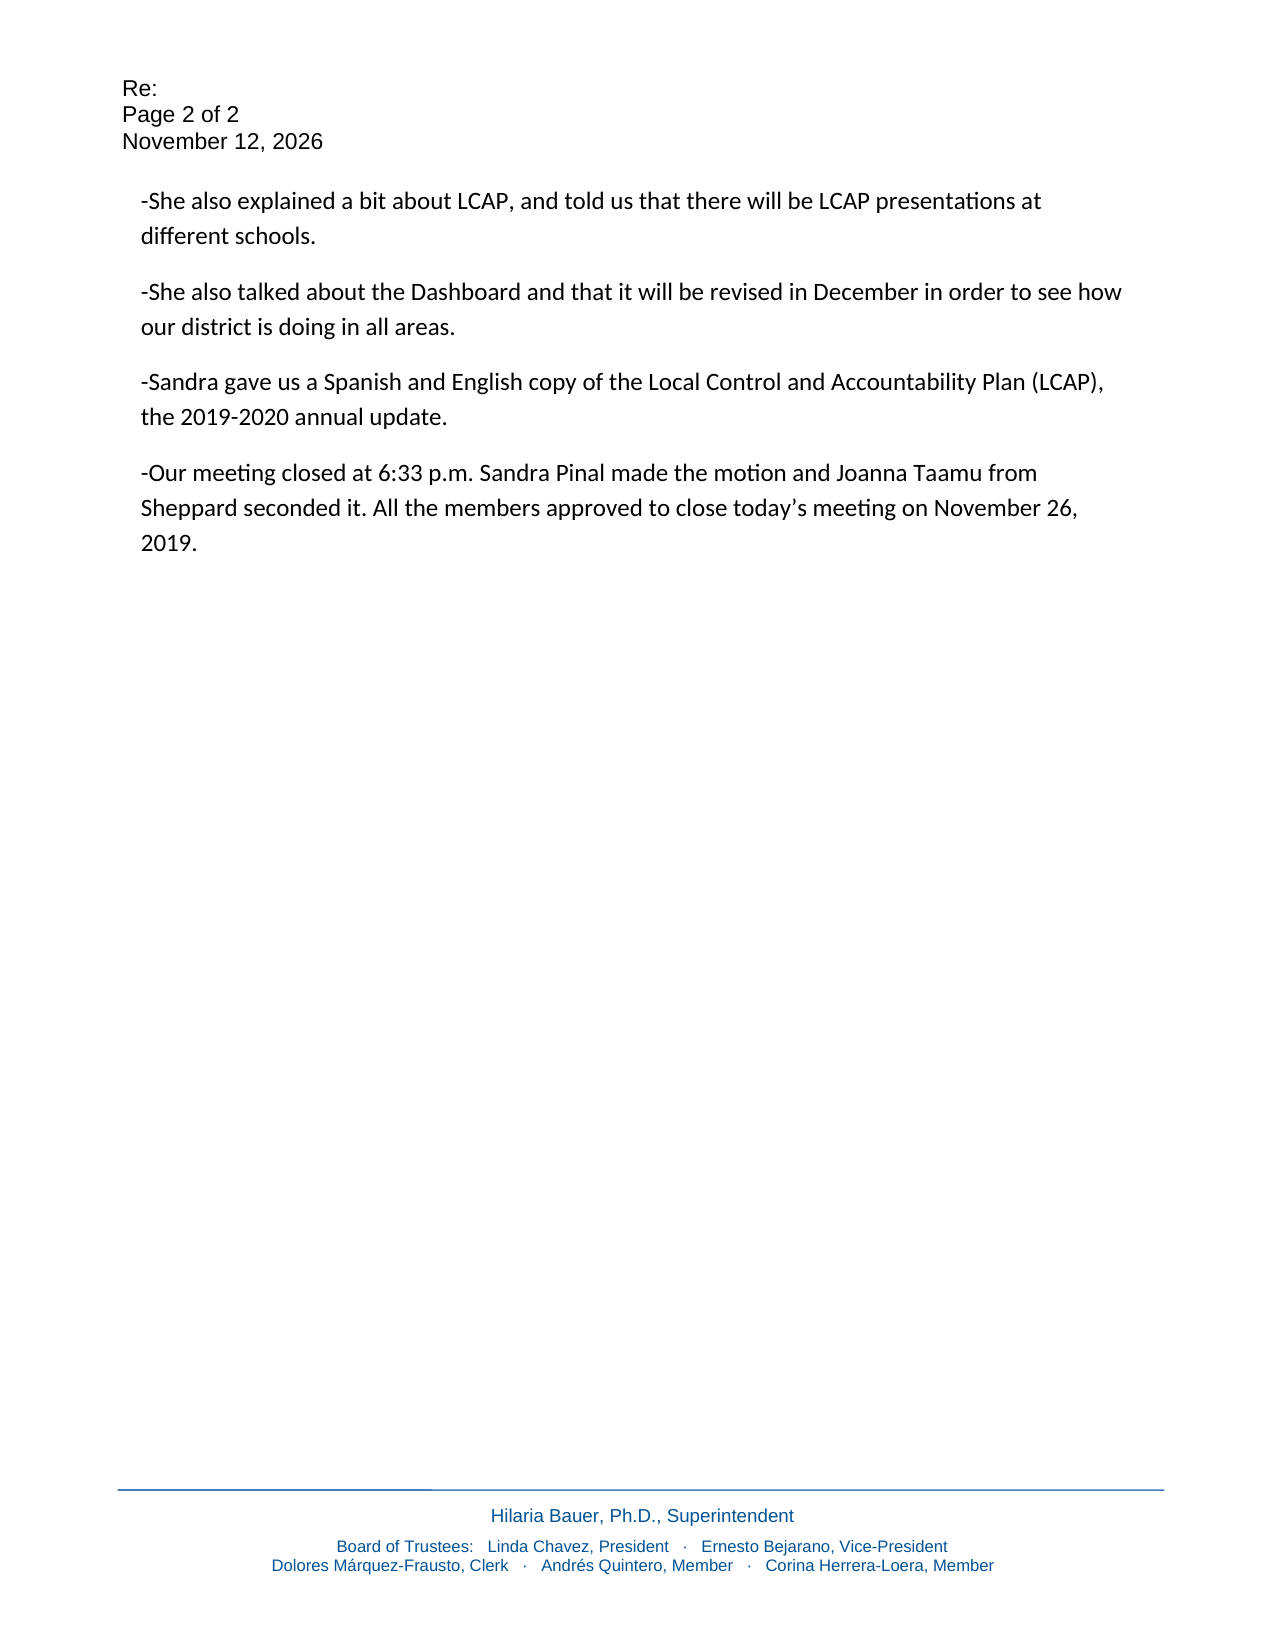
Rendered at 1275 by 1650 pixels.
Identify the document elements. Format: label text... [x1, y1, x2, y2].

text -Sandra gave us a Spanish and English copy of the Local Control and Accountability Plan (LCAP), the 2019-2020 annual update. [141, 367, 1125, 432]
text -She also explained a bit about LCAP, and told us that there will be LCAP presentations at different schools. [141, 185, 1125, 250]
text -Our meeting closed at 6:33 p.m. Sandra Pinal made the motion and Joanna Taamu from Sheppard seconded it. All the members approved to close today’s meeting on November 26, 2019. [141, 457, 1125, 558]
text -She also talked about the Dashboard and that it will be revised in December in order to see how our district is doing in all areas. [141, 276, 1125, 341]
